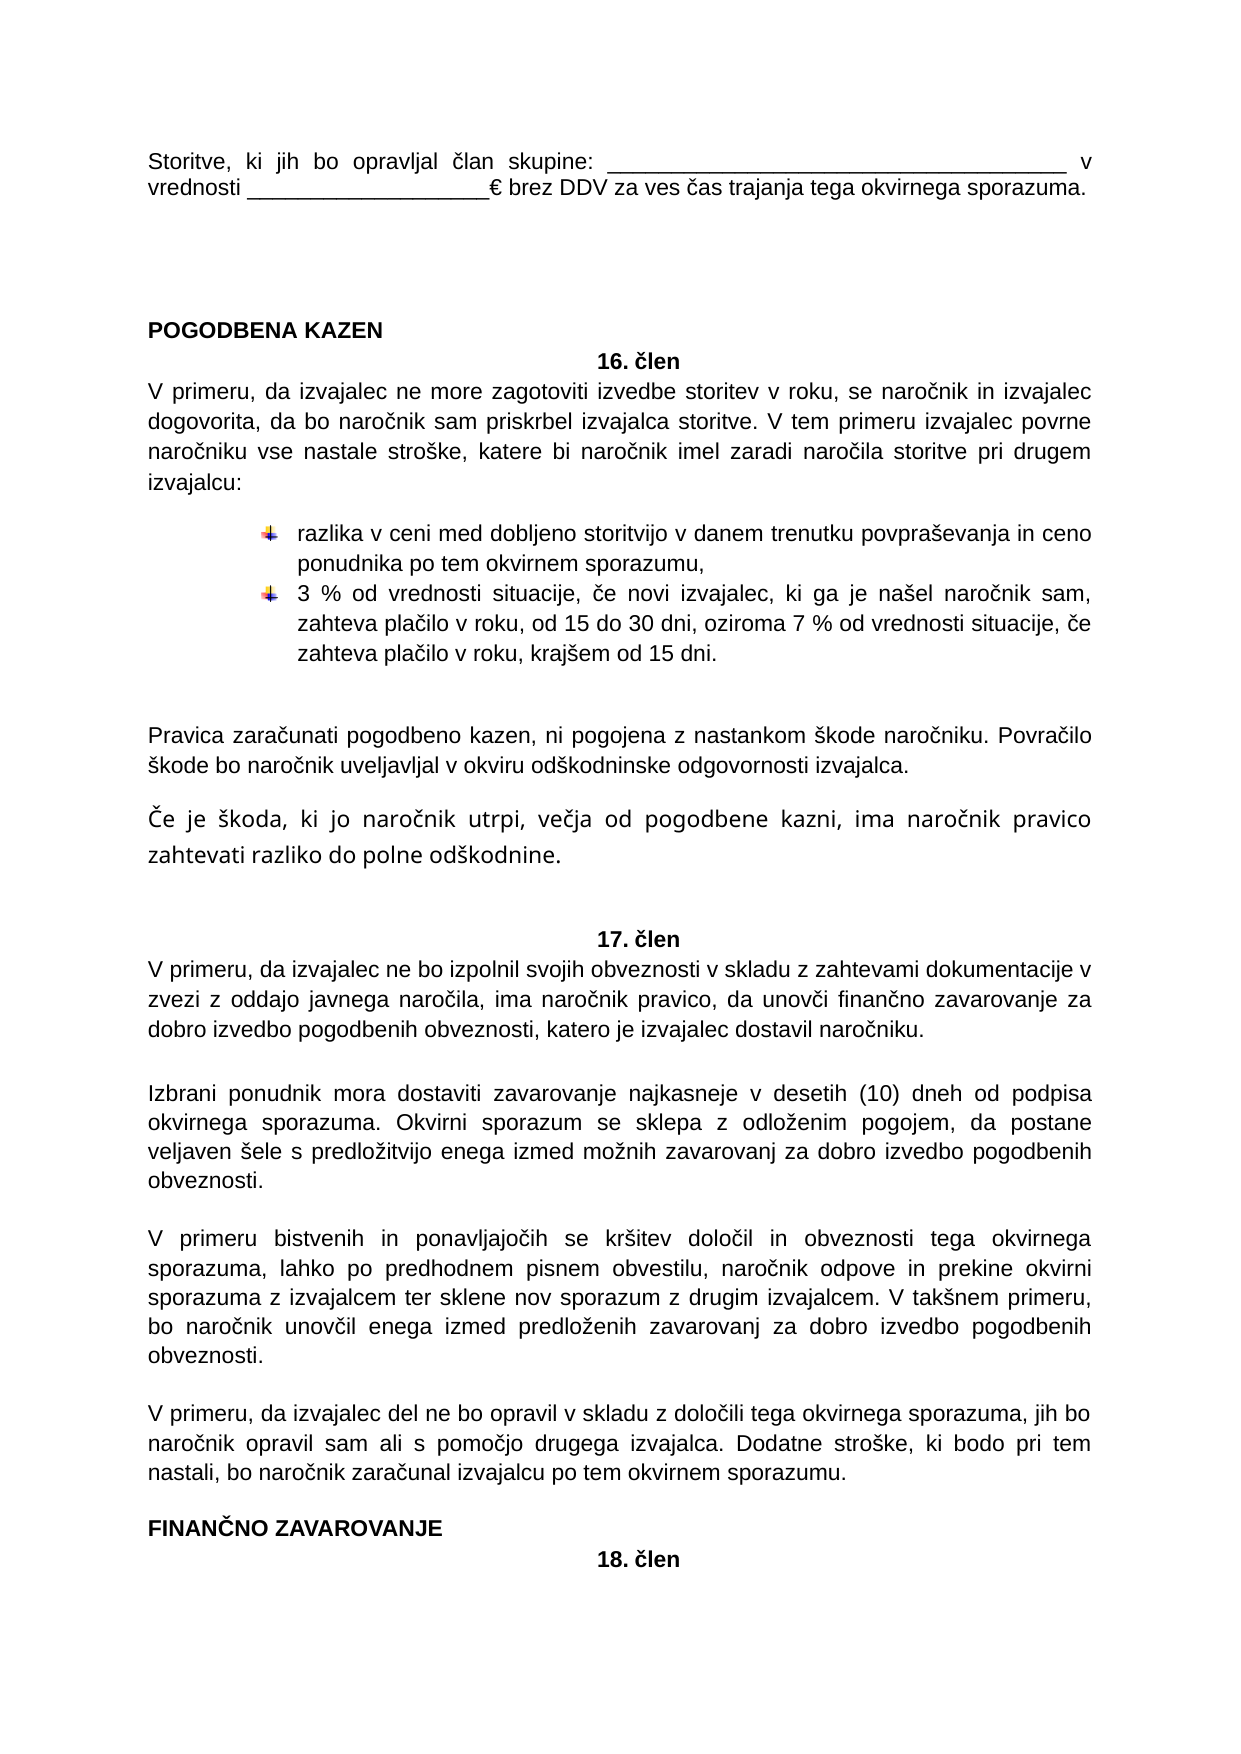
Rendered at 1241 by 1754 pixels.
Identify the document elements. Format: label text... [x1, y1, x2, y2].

text FINANČNO ZAVAROVANJE [148, 1515, 1092, 1542]
list člen [185, 926, 1092, 952]
list razlika v ceni med dobljeno storitvijo v danem trenutku povpraševanja in ceno ponudnika po tem okvirnem sporazumu, [260, 519, 1092, 576]
list člen [185, 348, 1092, 374]
text Pravica zaračunati pogodbeno kazen, ni pogojena z nastankom škode naročniku. Povračilo škode bo naročnik uveljavljal v okviru odškodninske odgovornosti izvajalca. [148, 722, 1092, 778]
text V primeru, da izvajalec ne bo izpolnil svojih obveznosti v skladu z zahtevami dokumentacije v zvezi z oddajo javnega naročila, ima naročnik pravico, da unovči finančno zavarovanje za dobro izvedbo pogodbenih obveznosti, katero je izvajalec dostavil naročniku. [148, 956, 1092, 1043]
picture [261, 524, 278, 541]
list člen [185, 1546, 1092, 1572]
text Če je škoda, ki jo naročnik utrpi, večja od pogodbene kazni, ima naročnik pravico zahtevati razliko do polne odškodnine. [148, 803, 1092, 870]
text Izbrani ponudnik mora dostaviti zavarovanje najkasneje v desetih (10) dneh od podpisa okvirnega sporazuma. Okvirni sporazum se sklepa z odloženim pogojem, da postane veljaven šele s predložitvijo enega izmed možnih zavarovanj za dobro izvedbo pogodbenih obveznosti. [148, 1077, 1092, 1193]
picture [261, 584, 278, 602]
text V primeru, da izvajalec ne more zagotoviti izvedbe storitev v roku, se naročnik in izvajalec dogovorita, da bo naročnik sam priskrbel izvajalca storitve. V tem primeru izvajalec povrne naročniku vse nastale stroške, katere bi naročnik imel zaradi naročila storitve pri drugem izvajalcu: [148, 378, 1092, 495]
text POGODBENA KAZEN [148, 317, 1092, 344]
text V primeru, da izvajalec del ne bo opravil v skladu z določili tega okvirnega sporazuma, jih bo naročnik opravil sam ali s pomočjo drugega izvajalca. Dodatne stroške, ki bodo pri tem nastali, bo naročnik zaračunal izvajalcu po tem okvirnem sporazumu. [148, 1398, 1092, 1485]
list 3 % od vrednosti situacije, če novi izvajalec, ki ga je našel naročnik sam, zahteva plačilo v roku, od 15 do 30 dni, oziroma 7 % od vrednosti situacije, če zahteva plačilo v roku, krajšem od 15 dni. [260, 580, 1092, 667]
text V primeru bistvenih in ponavljajočih se kršitev določil in obveznosti tega okvirnega sporazuma, lahko po predhodnem pisnem obvestilu, naročnik odpove in prekine okvirni sporazuma z izvajalcem ter sklene nov sporazum z drugim izvajalcem. V takšnem primeru, bo naročnik unovčil enega izmed predloženih zavarovanj za dobro izvedbo pogodbenih obveznosti. [148, 1223, 1092, 1368]
